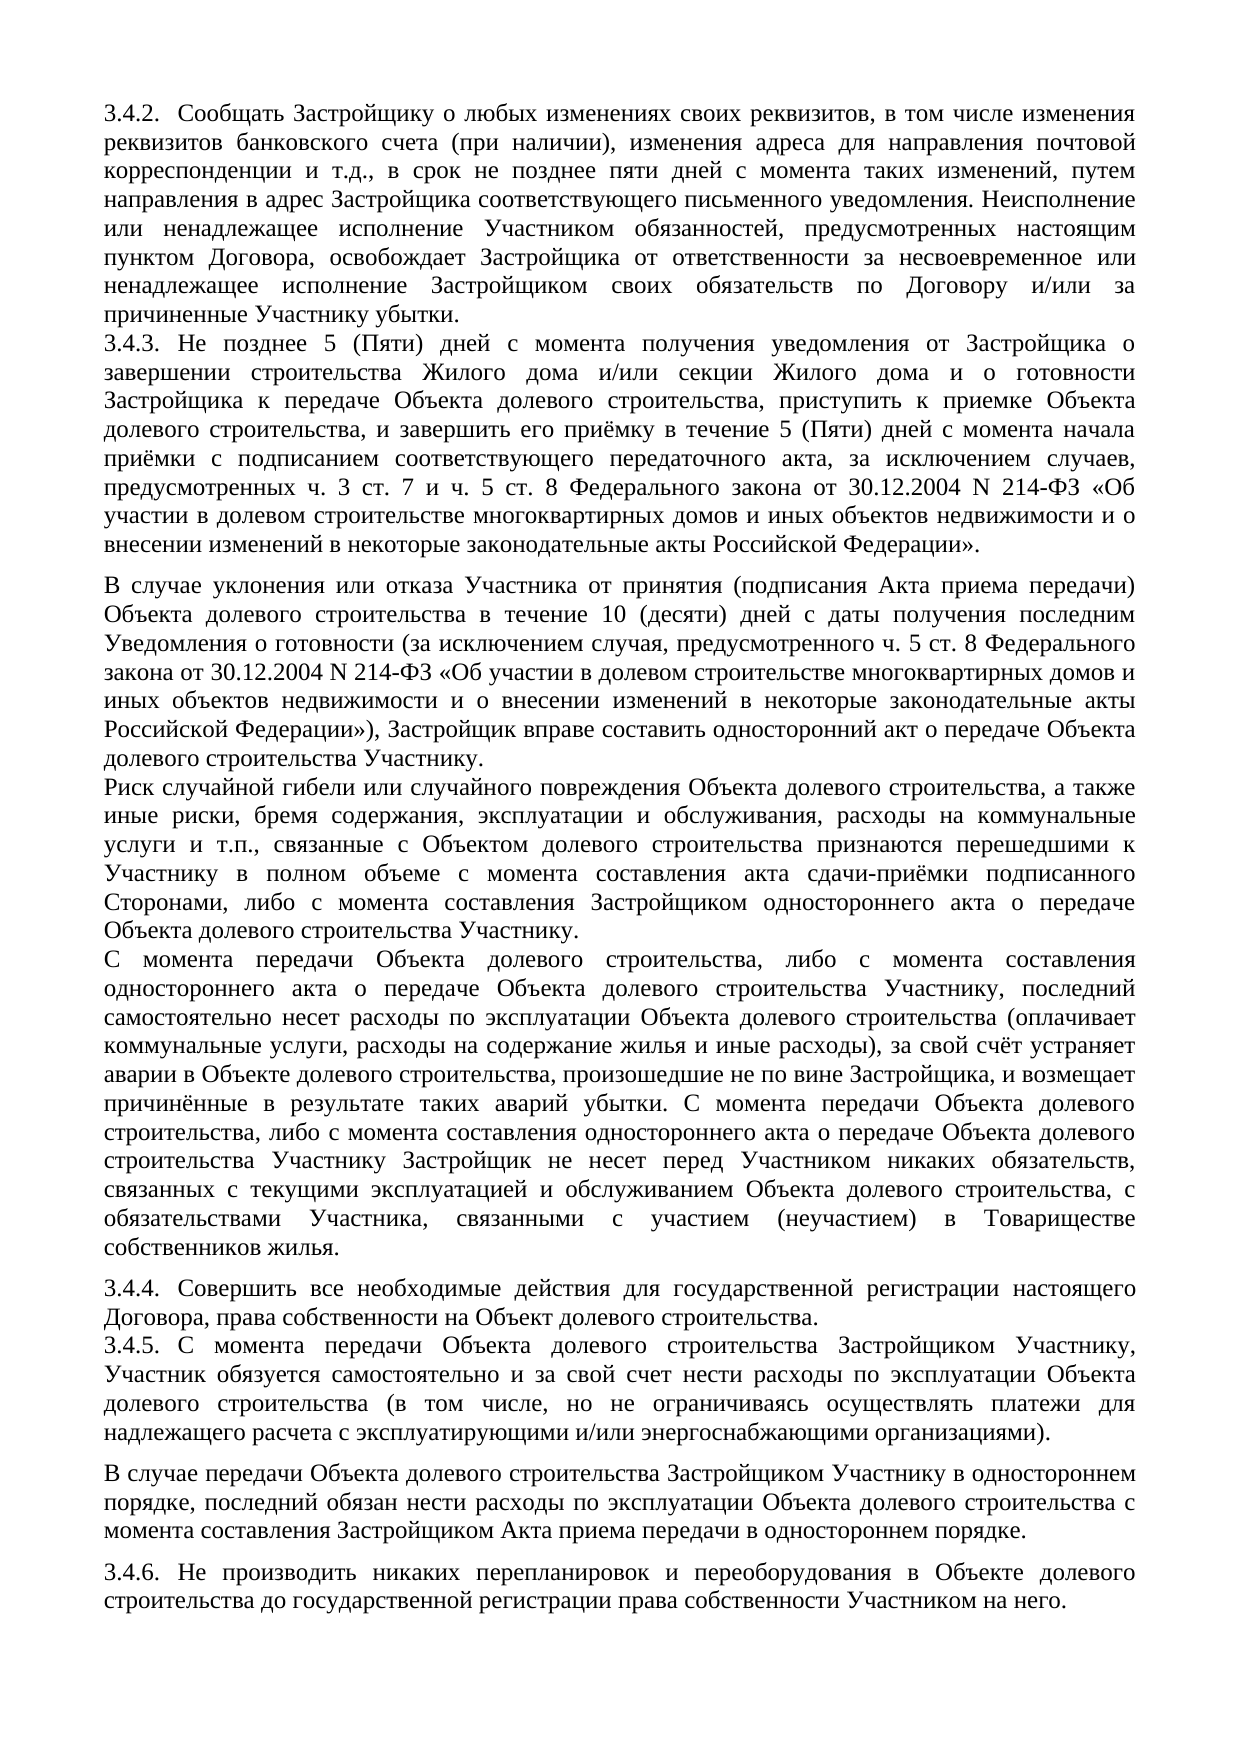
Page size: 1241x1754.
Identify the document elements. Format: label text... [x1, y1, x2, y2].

list Не производить никаких перепланировок и переоборудования в Объекте долевого строительства до государственной регистрации права собственности Участником на него. [103, 1557, 1137, 1614]
text С момента передачи Объекта долевого строительства, либо с момента составления одностороннего акта о передаче Объекта долевого строительства Участнику, последний самостоятельно несет расходы по эксплуатации Объекта долевого строительства (оплачивает коммунальные услуги, расходы на содержание жилья и иные расходы), за свой счёт устраняет аварии в Объекте долевого строительства, произошедшие не по вине Застройщика, и возмещает причинённые в результате таких аварий убытки. С момента передачи Объекта долевого строительства, либо с момента составления одностороннего акта о передаче Объекта долевого строительства Участнику Застройщик не несет перед Участником никаких обязательств, связанных с текущими эксплуатацией и обслуживанием Объекта долевого строительства, с обязательствами Участника, связанными с участием (неучастием) в Товариществе собственников жилья. [103, 944, 1137, 1260]
list С момента передачи Объекта долевого строительства Застройщиком Участнику, Участник обязуется самостоятельно и за свой счет нести расходы по эксплуатации Объекта долевого строительства (в том числе, но не ограничиваясь осуществлять платежи для надлежащего расчета с эксплуатирующими и/или энергоснабжающими организациями). [103, 1330, 1137, 1445]
text В случае передачи Объекта долевого строительства Застройщиком Участнику в одностороннем порядке, последний обязан нести расходы по эксплуатации Объекта долевого строительства с момента составления Застройщиком Акта приема передачи в одностороннем порядке. [103, 1458, 1137, 1544]
list Не позднее 5 (Пяти) дней с момента получения уведомления от Застройщика о завершении строительства Жилого дома и/или секции Жилого дома и о готовности Застройщика к передаче Объекта долевого строительства, приступить к приемке Объекта долевого строительства, и завершить его приёмку в течение 5 (Пяти) дней с момента начала приёмки с подписанием соответствующего передаточного акта, за исключением случаев, предусмотренных ч. 3 ст. 7 и ч. 5 ст. 8 Федерального закона от 30.12.2004 N 214-ФЗ «Об участии в долевом строительстве многоквартирных домов и иных объектов недвижимости и о внесении изменений в некоторые законодательные акты Российской Федерации». [103, 328, 1137, 558]
text Риск случайной гибели или случайного повреждения Объекта долевого строительства, а также иные риски, бремя содержания, эксплуатации и обслуживания, расходы на коммунальные услуги и т.п., связанные с Объектом долевого строительства признаются перешедшими к Участнику в полном объеме с момента составления акта сдачи-приёмки подписанного Сторонами, либо с момента составления Застройщиком одностороннего акта о передаче Объекта долевого строительства Участнику. [103, 772, 1137, 944]
list Совершить все необходимые действия для государственной регистрации настоящего Договора, права собственности на Объект долевого строительства. [103, 1273, 1137, 1330]
list Сообщать Застройщику о любых изменениях своих реквизитов, в том числе изменения реквизитов банковского счета (при наличии), изменения адреса для направления почтовой корреспонденции и т.д., в срок не позднее пяти дней с момента таких изменений, путем направления в адрес Застройщика соответствующего письменного уведомления. Неисполнение или ненадлежащее исполнение Участником обязанностей, предусмотренных настоящим пунктом Договора, освобождает Застройщика от ответственности за несвоевременное или ненадлежащее исполнение Застройщиком своих обязательств по Договору и/или за причиненные Участнику убытки. [103, 98, 1137, 328]
text В случае уклонения или отказа Участника от принятия (подписания Акта приема передачи) Объекта долевого строительства в течение 10 (десяти) дней с даты получения последним Уведомления о готовности (за исключением случая, предусмотренного ч. 5 ст. 8 Федерального закона от 30.12.2004 N 214-ФЗ «Об участии в долевом строительстве многоквартирных домов и иных объектов недвижимости и о внесении изменений в некоторые законодательные акты Российской Федерации»), Застройщик вправе составить односторонний акт о передаче Объекта долевого строительства Участнику. [103, 570, 1137, 772]
